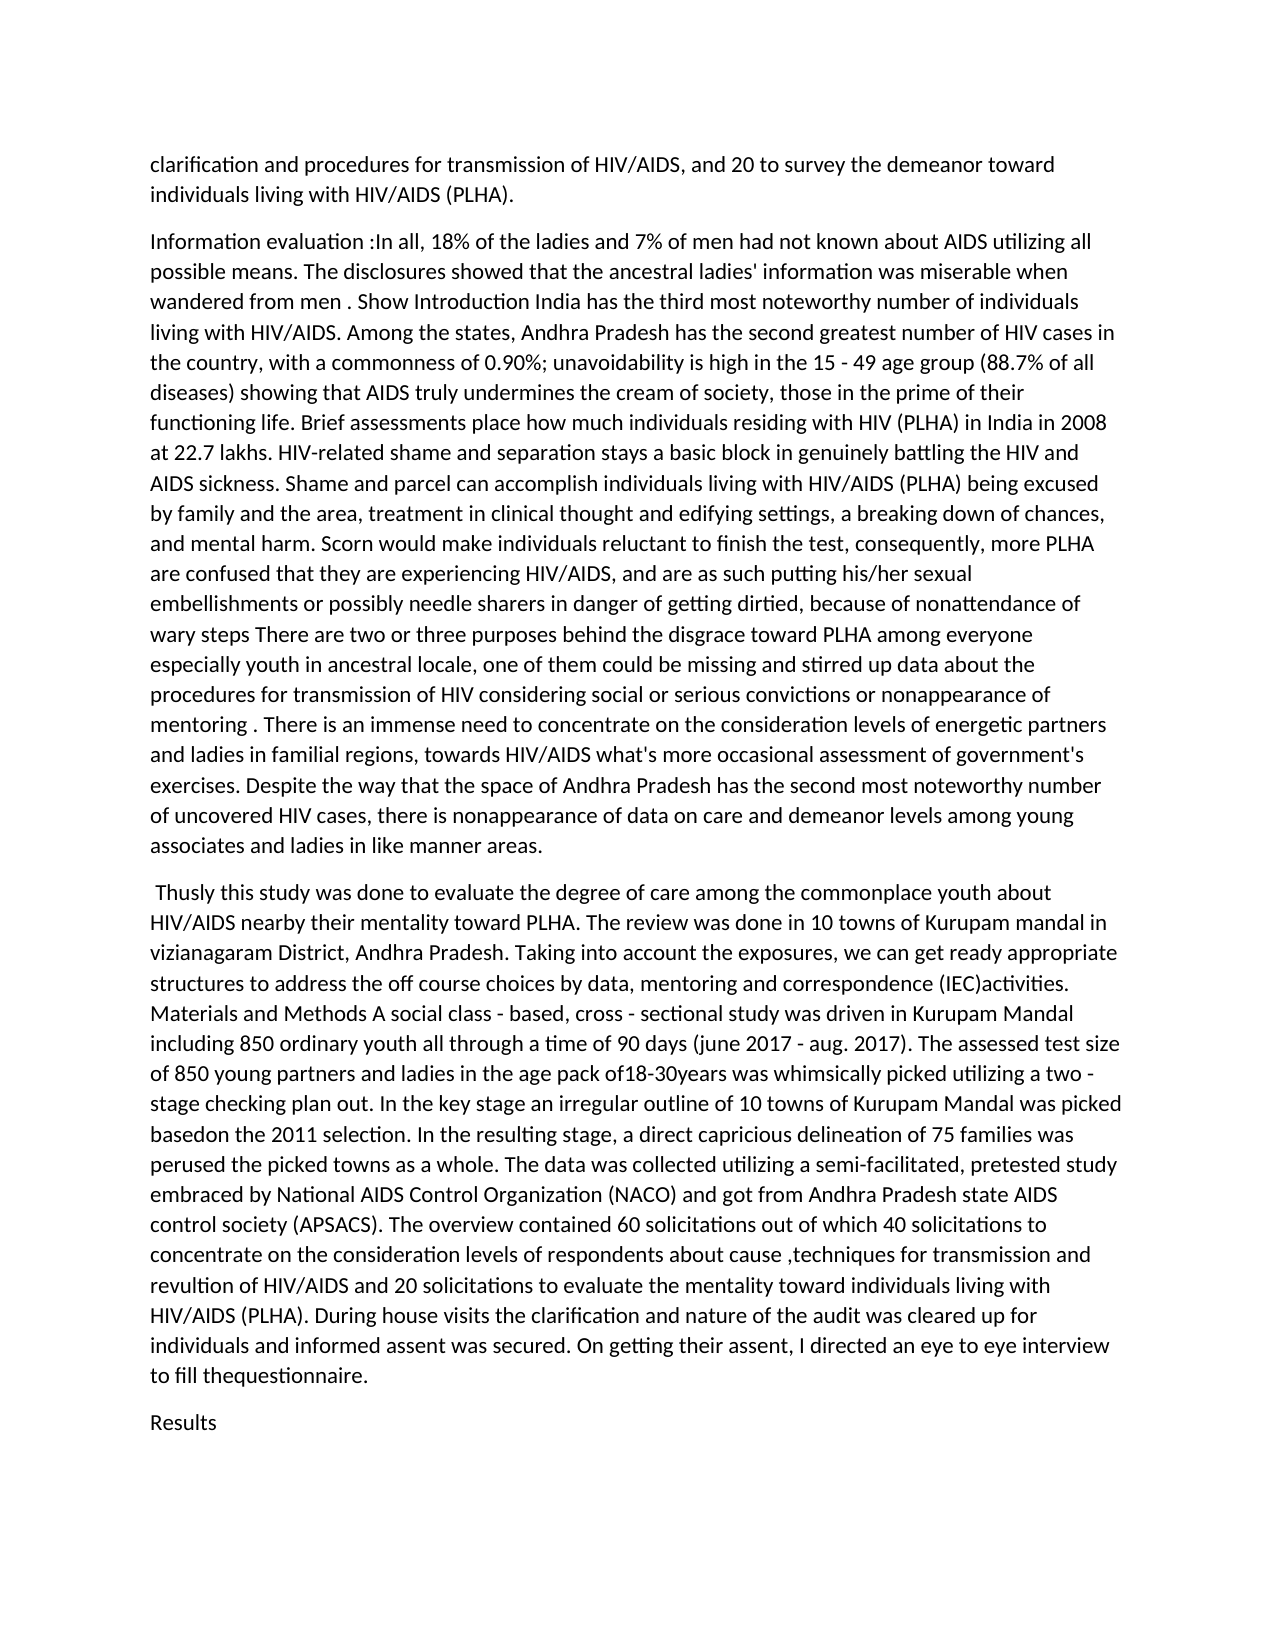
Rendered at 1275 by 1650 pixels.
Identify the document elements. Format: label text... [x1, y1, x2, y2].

text Information evaluation :In all, 18% of the ladies and 7% of men had not known about AIDS utilizing all possible means. The disclosures showed that the ancestral ladies' information was miserable when wandered from men . Show Introduction India has the third most noteworthy number of individuals living with HIV/AIDS. Among the states, Andhra Pradesh has the second greatest number of HIV cases in the country, with a commonness of 0.90%; unavoidability is high in the 15 - 49 age group (88.7% of all diseases) showing that AIDS truly undermines the cream of society, those in the prime of their functioning life. Brief assessments place how much individuals residing with HIV (PLHA) in India in 2008 at 22.7 lakhs. HIV-related shame and separation stays a basic block in genuinely battling the HIV and AIDS sickness. Shame and parcel can accomplish individuals living with HIV/AIDS (PLHA) being excused by family and the area, treatment in clinical thought and edifying settings, a breaking down of chances, and mental harm. Scorn would make individuals reluctant to finish the test, consequently, more PLHA are confused that they are experiencing HIV/AIDS, and are as such putting his/her sexual embellishments or possibly needle sharers in danger of getting dirtied, because of nonattendance of wary steps There are two or three purposes behind the disgrace toward PLHA among everyone especially youth in ancestral locale, one of them could be missing and stirred up data about the procedures for transmission of HIV considering social or serious convictions or nonappearance of mentoring . There is an immense need to concentrate on the consideration levels of energetic partners and ladies in familial regions, towards HIV/AIDS what's more occasional assessment of government's exercises. Despite the way that the space of Andhra Pradesh has the second most noteworthy number of uncovered HIV cases, there is nonappearance of data on care and demeanor levels among young associates and ladies in like manner areas. [150, 227, 1125, 859]
text Results [150, 1408, 1125, 1436]
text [150, 150, 1125, 208]
text Thusly this study was done to evaluate the degree of care among the commonplace youth about HIV/AIDS nearby their mentality toward PLHA. The review was done in 10 towns of Kurupam mandal in vizianagaram District, Andhra Pradesh. Taking into account the exposures, we can get ready appropriate structures to address the off course choices by data, mentoring and correspondence (IEC)activities. Materials and Methods A social class - based, cross - sectional study was driven in Kurupam Mandal including 850 ordinary youth all through a time of 90 days (june 2017 - aug. 2017). The assessed test size of 850 young partners and ladies in the age pack of18-30years was whimsically picked utilizing a two - stage checking plan out. In the key stage an irregular outline of 10 towns of Kurupam Mandal was picked basedon the 2011 selection. In the resulting stage, a direct capricious delineation of 75 families was perused the picked towns as a whole. The data was collected utilizing a semi-facilitated, pretested study embraced by National AIDS Control Organization (NACO) and got from Andhra Pradesh state AIDS control society (APSACS). The overview contained 60 solicitations out of which 40 solicitations to concentrate on the consideration levels of respondents about cause ,techniques for transmission and revultion of HIV/AIDS and 20 solicitations to evaluate the mentality toward individuals living with HIV/AIDS (PLHA). During house visits the clarification and nature of the audit was cleared up for individuals and informed assent was secured. On getting their assent, I directed an eye to eye interview to fill thequestionnaire. [150, 878, 1125, 1389]
